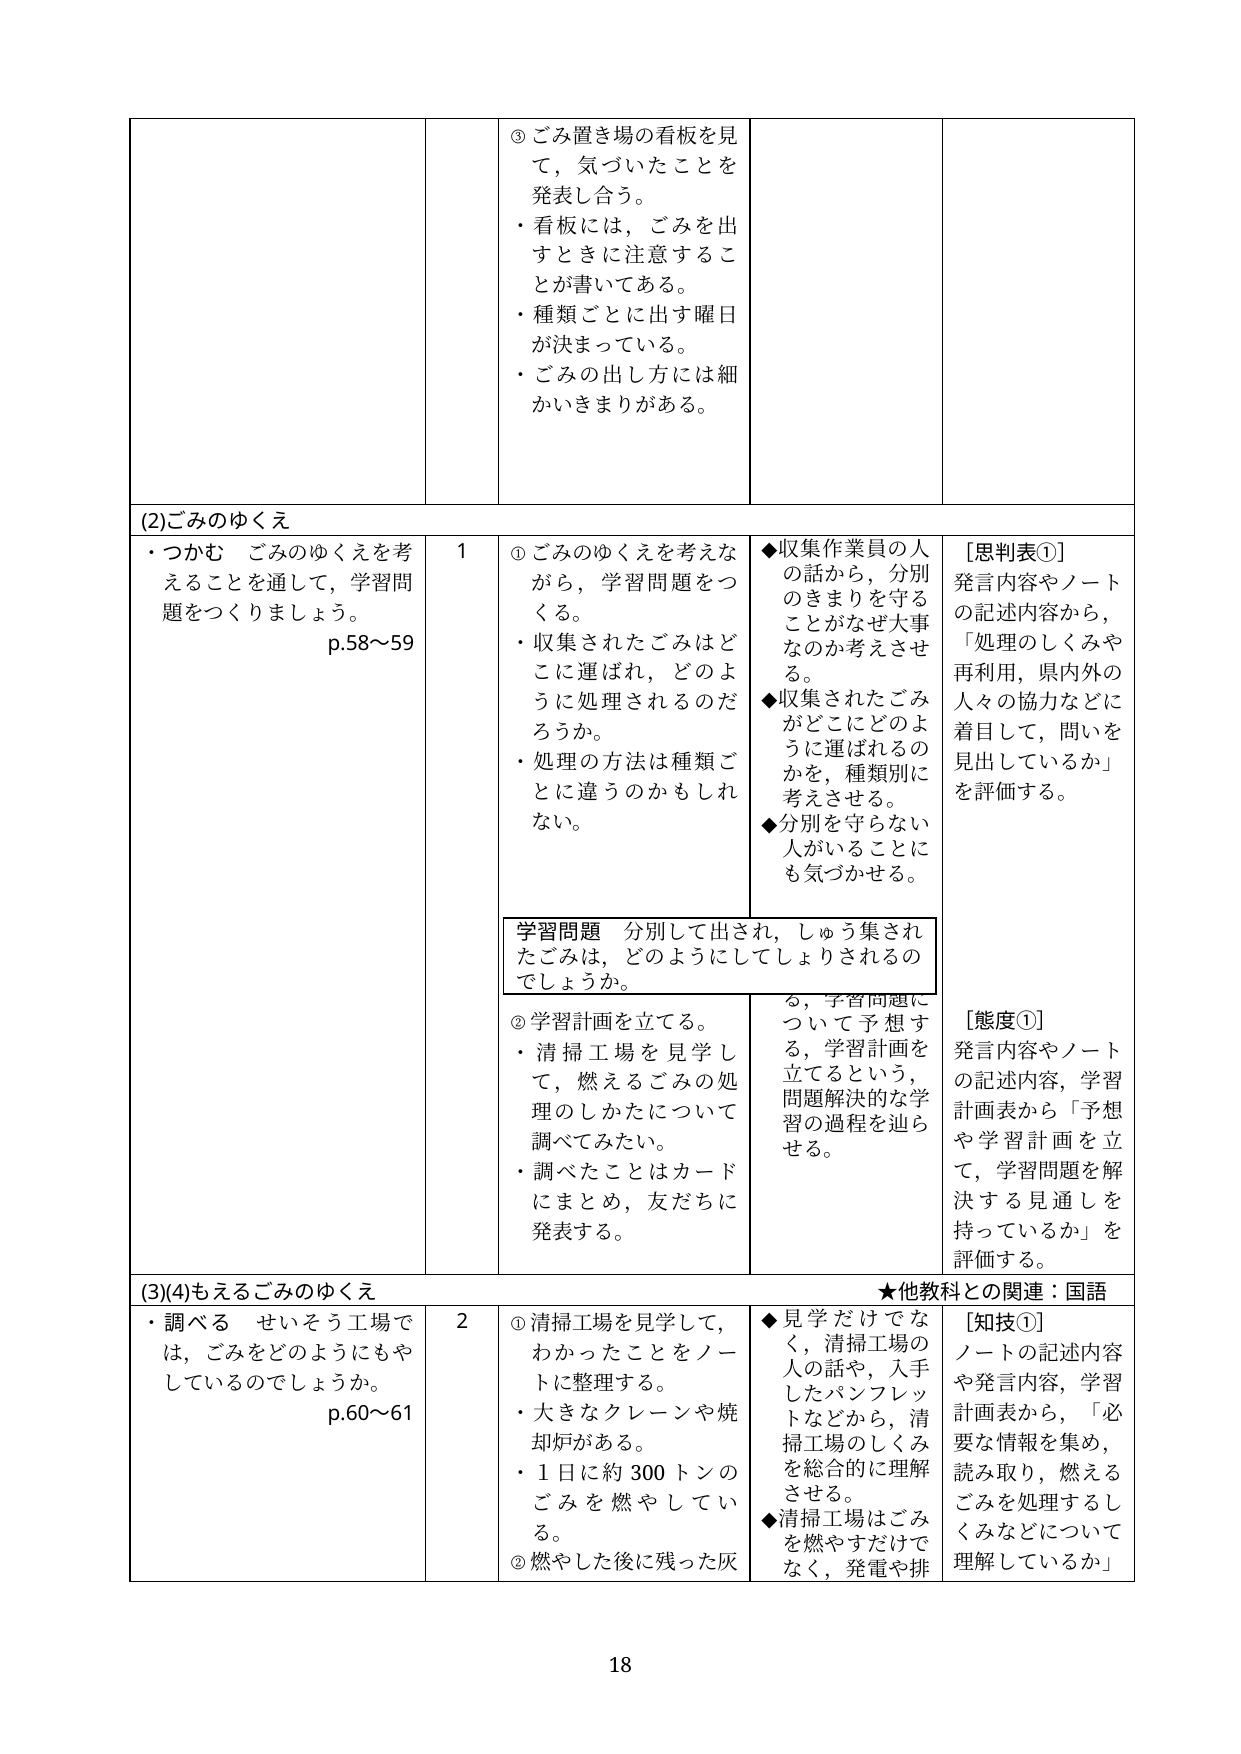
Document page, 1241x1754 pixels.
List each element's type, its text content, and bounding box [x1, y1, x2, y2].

table_cell ①ごみのゆくえを考えながら，学習問題をつくる。 ・収集されたごみはどこに運ばれ，どのように処理されるのだろうか。 ・処理の方法は種類ごとに違うのかもしれない。 ②学習計画を立てる。 ・清掃工場を見学して，燃えるごみの処理のしかたについて調べてみたい。 ・調べたことはカードにまとめ，友だちに発表する。 [499, 536, 749, 1274]
table_cell ◆収集作業員の人の話から，分別のきまりを守ることがなぜ大事なのか考えさせる。 ◆収集されたごみがどこにどのように運ばれるのかを，種類別に考えさせる。 ◆分別を守らない人がいることにも気づかせる。 ◆学習問題をつくる，学習問題について予想する，学習計画を立てるという，問題解決的な学習の過程を辿らせる。 [751, 536, 942, 1274]
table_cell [943, 119, 1134, 504]
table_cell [751, 1306, 942, 1581]
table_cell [499, 119, 749, 504]
table_cell (2)ごみのゆくえ [131, 505, 1134, 535]
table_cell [943, 1306, 1134, 1581]
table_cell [131, 119, 425, 504]
table_cell 2 [426, 1306, 498, 1581]
table_cell ［思判表①］ 発言内容やノートの記述内容から，「処理のしくみや再利用，県内外の人々の協力などに着目して，問いを見出しているか」を評価する。 ［態度①］ 発言内容やノートの記述内容，学習計画表から「予想や学習計画を立て，学習問題を解決する見通しを持っているか」を評価する。 [943, 536, 1134, 1274]
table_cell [499, 1306, 749, 1581]
table_cell (3)(4)もえるごみのゆくえ ★他教科との関連：国語 [131, 1275, 1134, 1305]
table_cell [131, 1306, 425, 1581]
table_cell ・つかむ ごみのゆくえを考えることを通して，学習問題をつくりましょう。 p.58～59 [131, 536, 425, 1274]
table_cell 1 [426, 119, 498, 504]
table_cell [751, 119, 942, 504]
table_cell 1 [426, 536, 498, 1274]
